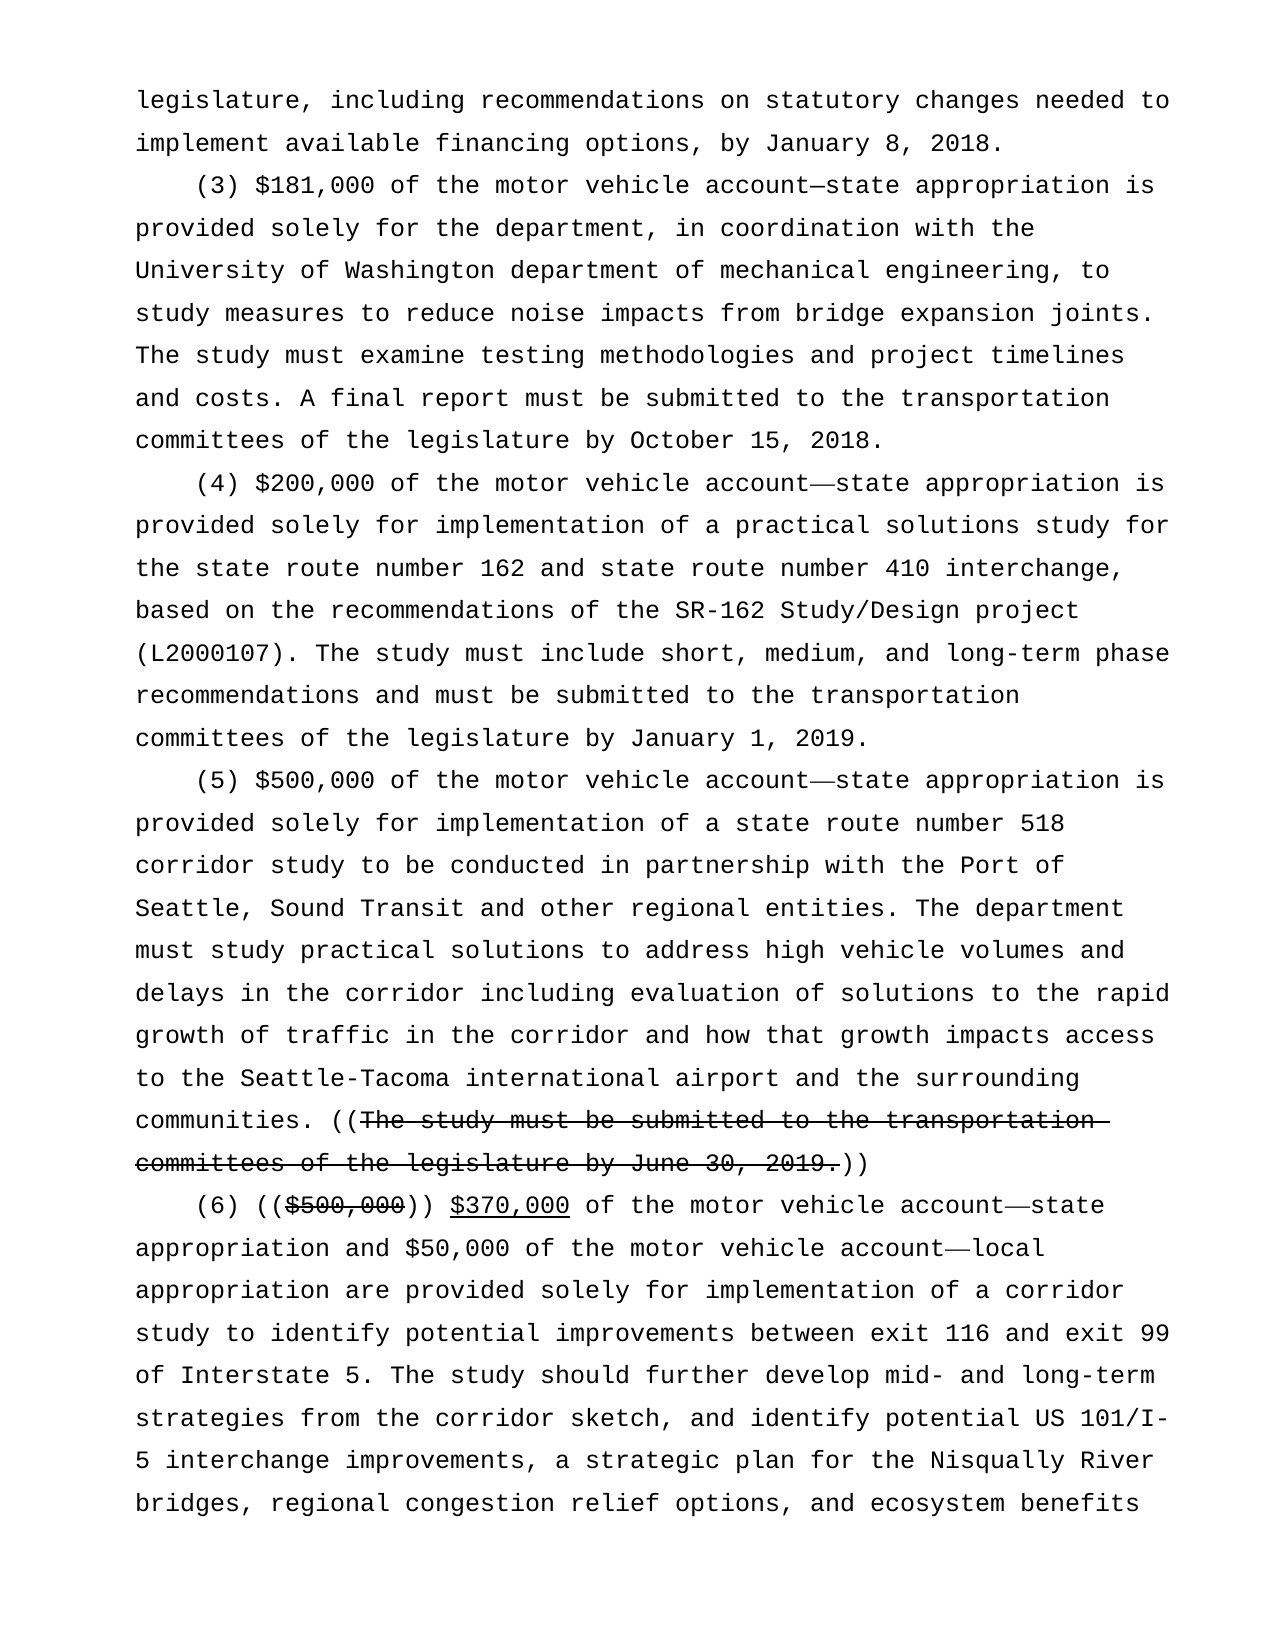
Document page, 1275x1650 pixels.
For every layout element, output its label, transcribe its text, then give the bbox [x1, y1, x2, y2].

text (4) $200,000 of the motor vehicle account—state appropriation is provided solely for implementation of a practical solutions study for the state route number 162 and state route number 410 interchange, based on the recommendations of the SR-162 Study/Design project (L2000107). The study must include short, medium, and long-term phase recommendations and must be submitted to the transportation committees of the legislature by January 1, 2019. [135, 457, 1170, 755]
text (3) $181,000 of the motor vehicle account—state appropriation is provided solely for the department, in coordination with the University of Washington department of mechanical engineering, to study measures to reduce noise impacts from bridge expansion joints. The study must examine testing methodologies and project timelines and costs. A final report must be submitted to the transportation committees of the legislature by October 15, 2018. [135, 160, 1170, 457]
text (5) $500,000 of the motor vehicle account—state appropriation is provided solely for implementation of a state route number 518 corridor study to be conducted in partnership with the Port of Seattle, Sound Transit and other regional entities. The department must study practical solutions to address high vehicle volumes and delays in the corridor including evaluation of solutions to the rapid growth of traffic in the corridor and how that growth impacts access to the Seattle-Tacoma international airport and the surrounding communities. ((The study must be submitted to the transportation committees of the legislature by June 30, 2019.)) [135, 755, 1170, 1180]
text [135, 1180, 1170, 1520]
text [135, 75, 1170, 160]
